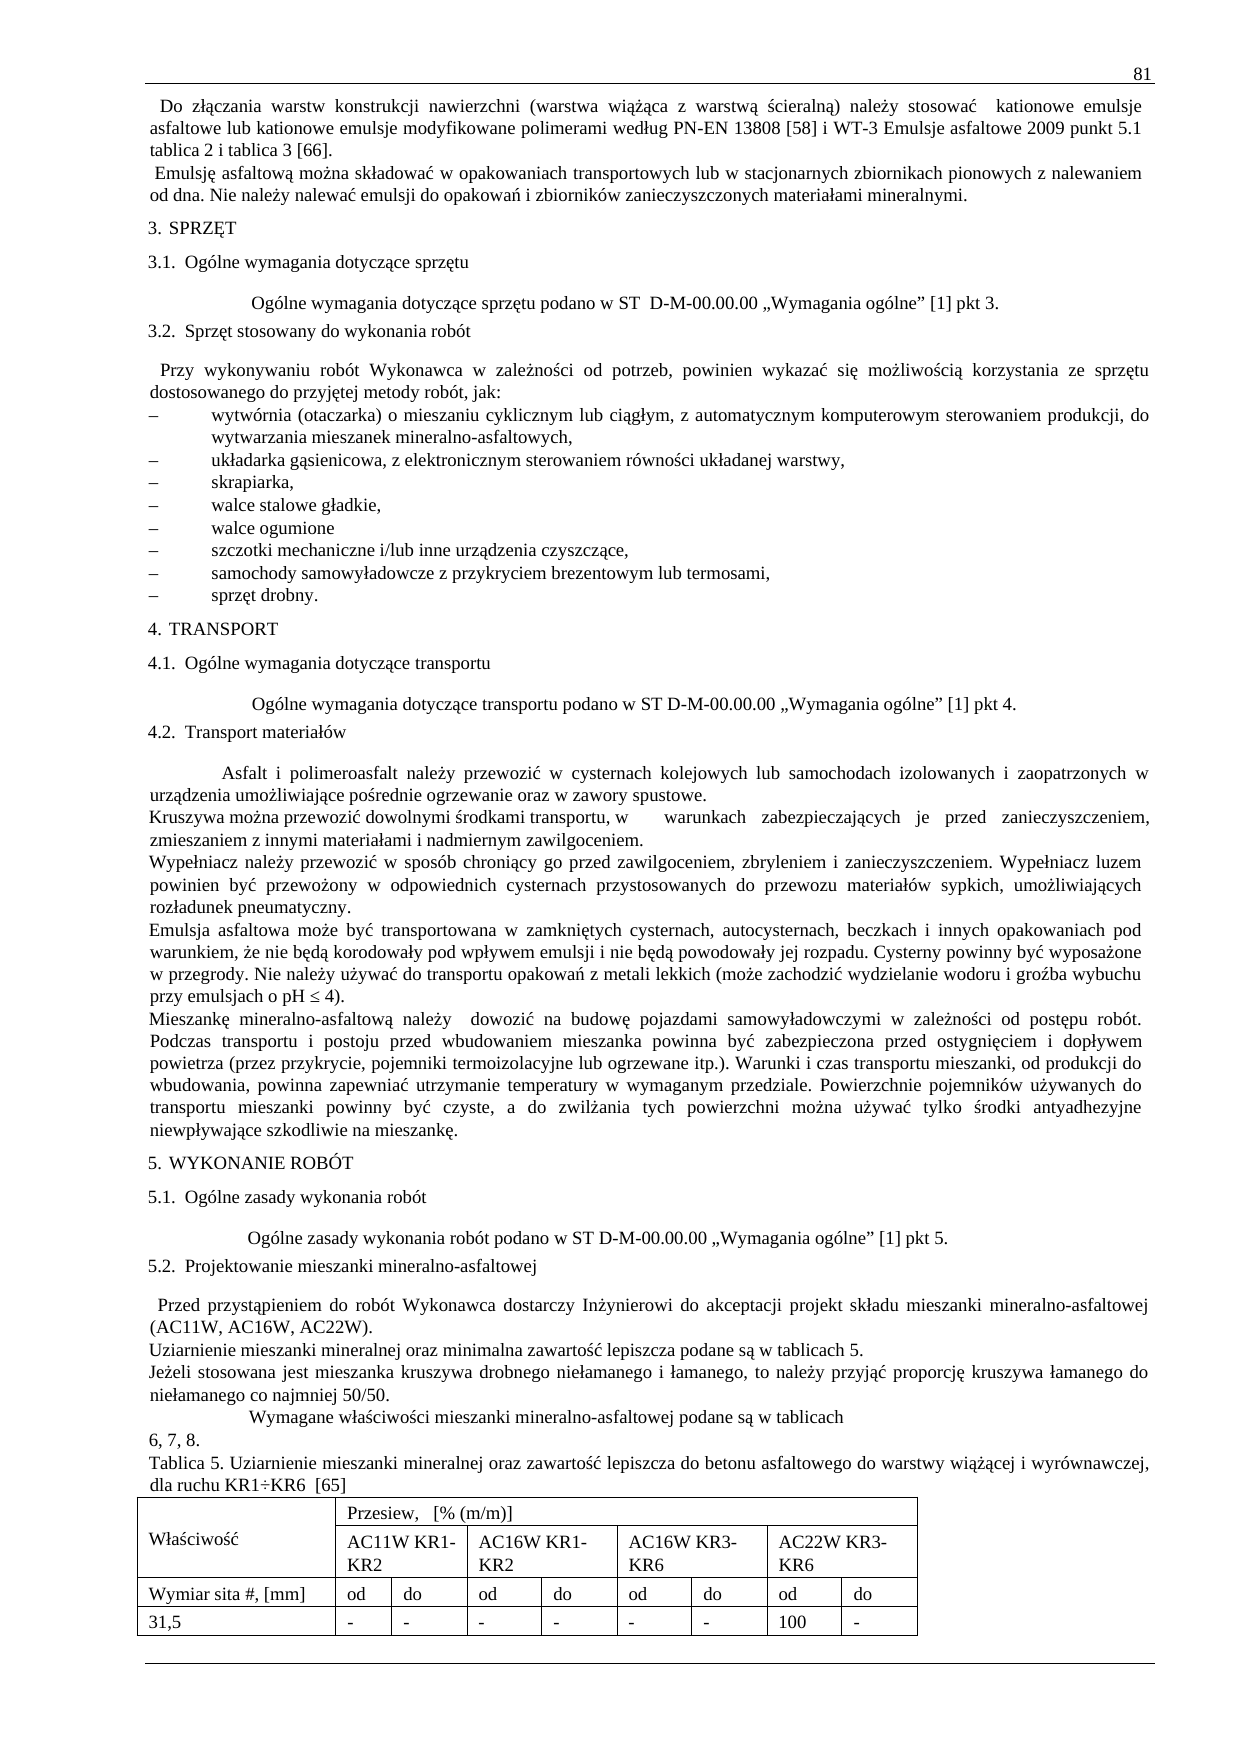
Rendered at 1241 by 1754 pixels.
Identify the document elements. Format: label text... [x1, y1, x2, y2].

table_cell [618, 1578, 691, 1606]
text 6, 7, 8. [148, 1429, 1151, 1451]
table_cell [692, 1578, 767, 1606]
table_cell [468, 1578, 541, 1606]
list samochody samowyładowcze z przykryciem brezentowym lub termosami, [148, 562, 1151, 583]
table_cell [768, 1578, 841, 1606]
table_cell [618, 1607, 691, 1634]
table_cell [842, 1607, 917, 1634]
text Ogólne wymagania dotyczące sprzętu podano w ST D-M-00.00.00 „Wymagania ogólne” [1] pkt 3. [148, 292, 1152, 314]
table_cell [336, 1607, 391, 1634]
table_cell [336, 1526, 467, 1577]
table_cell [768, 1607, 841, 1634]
text Mieszankę mineralno-asfaltową należy dowozić na budowę pojazdami samowyładowczymi w zależności od postępu robót. Podczas transportu i postoju przed wbudowaniem mieszanka powinna być zabezpieczona przed ostygnięciem i dopływem powietrza (przez przykrycie, pojemniki termoizolacyjne lub ogrzewane itp.). Warunki i czas transportu mieszanki, od produkcji do wbudowania, powinna zapewniać utrzymanie temperatury w wymaganym przedziale. Powierzchnie pojemników używanych do transportu mieszanki powinny być czyste, a do zwilżania tych powierzchni można używać tylko środki antyadhezyjne niewpływające szkodliwie na mieszankę. [148, 1008, 1143, 1140]
list wytwórnia (otaczarka) o mieszaniu cyklicznym lub ciągłym, z automatycznym komputerowym sterowaniem produkcji, do wytwarzania mieszanek mineralno-asfaltowych, [148, 403, 1151, 447]
list układarka gąsienicowa, z elektronicznym sterowaniem równości układanej warstwy, [148, 448, 1151, 470]
text Emulsja asfaltowa może być transportowana w zamkniętych cysternach, autocysternach, beczkach i innych opakowaniach pod warunkiem, że nie będą korodowały pod wpływem emulsji i nie będą powodowały jej rozpadu. Cysterny powinny być wyposażone w przegrody. Nie należy używać do transportu opakowań z metali lekkich (może zachodzić wydzielanie wodoru i groźba wybuchu przy emulsjach o pH ≤ 4). [148, 918, 1143, 1007]
text Emulsję asfaltową można składować w opakowaniach transportowych lub w stacjonarnych zbiornikach pionowych z nalewaniem od dna. Nie należy nalewać emulsji do opakowań i zbiorników zanieczyszczonych materiałami mineralnymi. [148, 162, 1143, 205]
text Wymagane właściwości mieszanki mineralno-asfaltowej podane są w tablicach [148, 1406, 1152, 1428]
text Przed przystąpieniem do robót Wykonawca dostarczy Inżynierowi do akceptacji projekt składu mieszanki mineralno-asfaltowej (AC11W, AC16W, AC22W). [148, 1294, 1151, 1338]
list Projektowanie mieszanki mineralno-asfaltowej [148, 1255, 1152, 1277]
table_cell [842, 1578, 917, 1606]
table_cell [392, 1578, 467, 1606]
text Ogólne wymagania dotyczące transportu podano w ST D-M-00.00.00 „Wymagania ogólne” [1] pkt 4. [148, 693, 1152, 714]
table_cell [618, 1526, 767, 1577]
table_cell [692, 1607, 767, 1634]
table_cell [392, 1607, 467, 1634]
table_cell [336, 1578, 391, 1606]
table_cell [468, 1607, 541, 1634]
list SPRZĘT [148, 217, 1152, 239]
text Przy wykonywaniu robót Wykonawca w zależności od potrzeb, powinien wykazać się możliwością korzystania ze sprzętu dostosowanego do przyjętej metody robót, jak: [148, 359, 1151, 402]
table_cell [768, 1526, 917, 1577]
text Jeżeli stosowana jest mieszanka kruszywa drobnego niełamanego i łamanego, to należy przyjąć proporcję kruszywa łamanego do niełamanego co najmniej 50/50. [148, 1361, 1151, 1405]
list walce stalowe gładkie, [148, 494, 1151, 515]
list walce ogumione [148, 517, 1151, 538]
text Do złączania warstw konstrukcji nawierzchni (warstwa wiążąca z warstwą ścieralną) należy stosować kationowe emulsje asfaltowe lub kationowe emulsje modyfikowane polimerami według PN-EN 13808 [58] i WT-3 Emulsje asfaltowe 2009 punkt 5.1 tablica 2 i tablica 3 [66]. [148, 94, 1143, 160]
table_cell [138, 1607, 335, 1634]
list Transport materiałów [148, 721, 1152, 742]
list Ogólne wymagania dotyczące transportu [148, 652, 1152, 673]
text Ogólne zasady wykonania robót podano w ST D-M-00.00.00 „Wymagania ogólne” [1] pkt 5. [148, 1227, 1152, 1249]
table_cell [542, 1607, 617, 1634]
list WYKONANIE ROBÓT [148, 1152, 1152, 1174]
text Asfalt i polimeroasfalt należy przewozić w cysternach kolejowych lub samochodach izolowanych i zaopatrzonych w urządzenia umożliwiające pośrednie ogrzewanie oraz w zawory spustowe. [148, 762, 1151, 805]
list skrapiarka, [148, 471, 1151, 493]
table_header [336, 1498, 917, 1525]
text Tablica 5. Uziarnienie mieszanki mineralnej oraz zawartość lepiszcza do betonu asfaltowego do warstwy wiążącej i wyrównawczej, dla ruchu KR1÷KR6 [65] [148, 1452, 1151, 1496]
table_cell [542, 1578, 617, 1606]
list Ogólne zasady wykonania robót [148, 1186, 1152, 1208]
list szczotki mechaniczne i/lub inne urządzenia czyszczące, [148, 539, 1151, 561]
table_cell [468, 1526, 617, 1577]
list sprzęt drobny. [148, 584, 1151, 606]
text Uziarnienie mieszanki mineralnej oraz minimalna zawartość lepiszcza podane są w tablicach 5. [148, 1339, 1151, 1360]
list Ogólne wymagania dotyczące sprzętu [148, 251, 1152, 273]
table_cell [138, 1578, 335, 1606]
list TRANSPORT [148, 618, 1152, 639]
text Kruszywa można przewozić dowolnymi środkami transportu, w warunkach zabezpieczających je przed zanieczyszczeniem, zmieszaniem z innymi materiałami i nadmiernym zawilgoceniem. [148, 806, 1151, 850]
list Sprzęt stosowany do wykonania robót [148, 320, 1152, 341]
text Wypełniacz należy przewozić w sposób chroniący go przed zawilgoceniem, zbryleniem i zanieczyszczeniem. Wypełniacz luzem powinien być przewożony w odpowiednich cysternach przystosowanych do przewozu materiałów sypkich, umożliwiających rozładunek pneumatyczny. [148, 851, 1143, 917]
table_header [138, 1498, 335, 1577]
